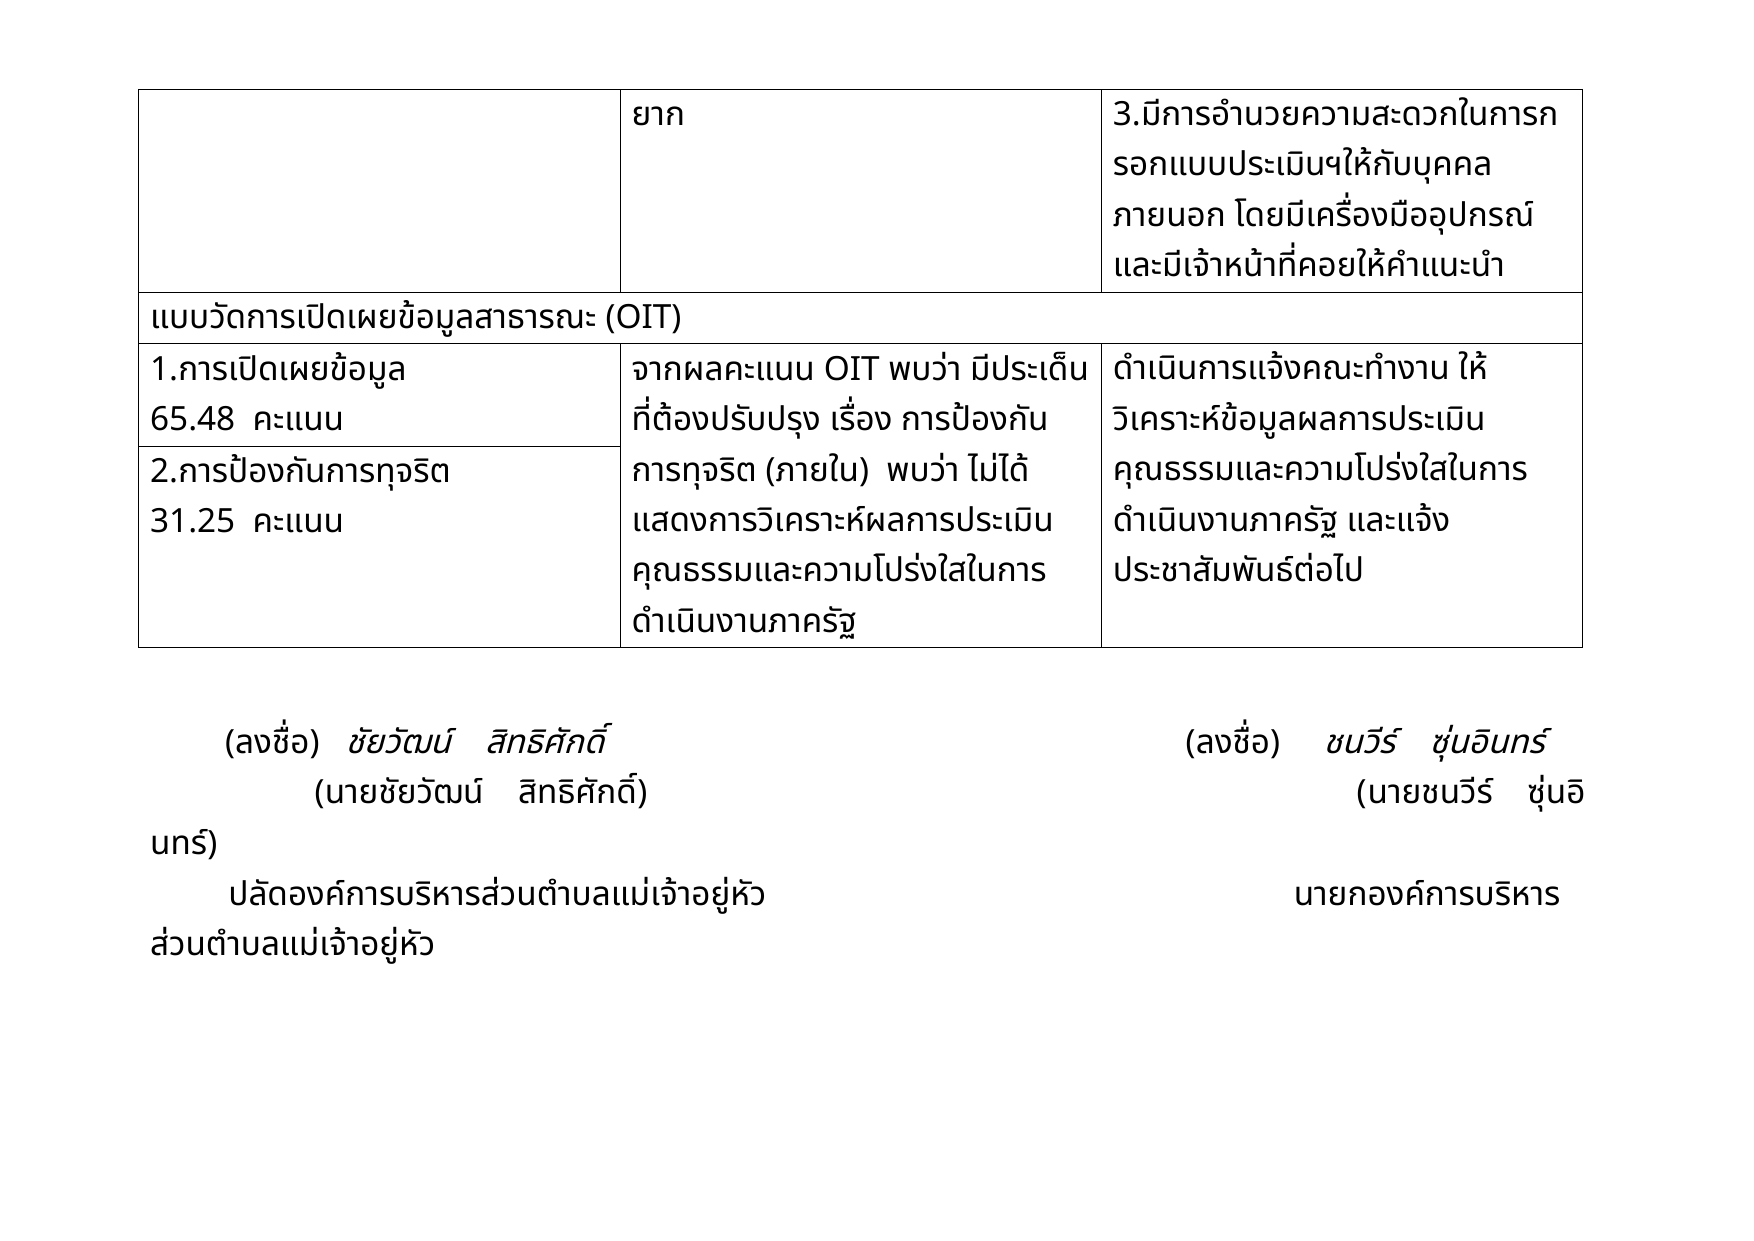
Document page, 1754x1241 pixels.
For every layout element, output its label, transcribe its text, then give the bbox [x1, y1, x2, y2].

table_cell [139, 90, 620, 292]
table_cell แบบวัดการเปิดเผยข้อมูลสาธารณะ (OIT) [139, 293, 1582, 343]
table_cell ดำเนินการแจ้งคณะทำงาน ให้วิเคราะห์ข้อมูลผลการประเมินคุณธรรมและความโปร่งใสในการดำเนินงานภาครัฐ และแจ้งประชาสัมพันธ์ต่อไป [1102, 344, 1582, 647]
text ปลัดองค์การบริหารส่วนตำบลแม่เจ้าอยู่หัว นายกองค์การบริหารส่วนตำบลแม่เจ้าอยู่หัว [150, 869, 1604, 970]
table_cell จากผลคะแนน OIT พบว่า มีประเด็นที่ต้องปรับปรุง เรื่อง การป้องกันการทุจริต (ภายใน) พบว่า ไม่ได้แสดงการวิเคราะห์ผลการประเมินคุณธรรมและความโปร่งใสในการดำเนินงานภาครัฐ [621, 344, 1101, 647]
table_cell 1.การเปิดเผยข้อมูล 65.48 คะแนน [139, 344, 620, 446]
text (ลงชื่อ) ชัยวัฒน์ สิทธิศักดิ์ (ลงชื่อ) ชนวีร์ ซุ่นอินทร์ [150, 718, 1604, 768]
text (นายชัยวัฒน์ สิทธิศักดิ์) (นายชนวีร์ ซุ่นอินทร์) [150, 768, 1604, 869]
table_cell 2.การป้องกันการทุจริต 31.25 คะแนน [139, 447, 620, 647]
